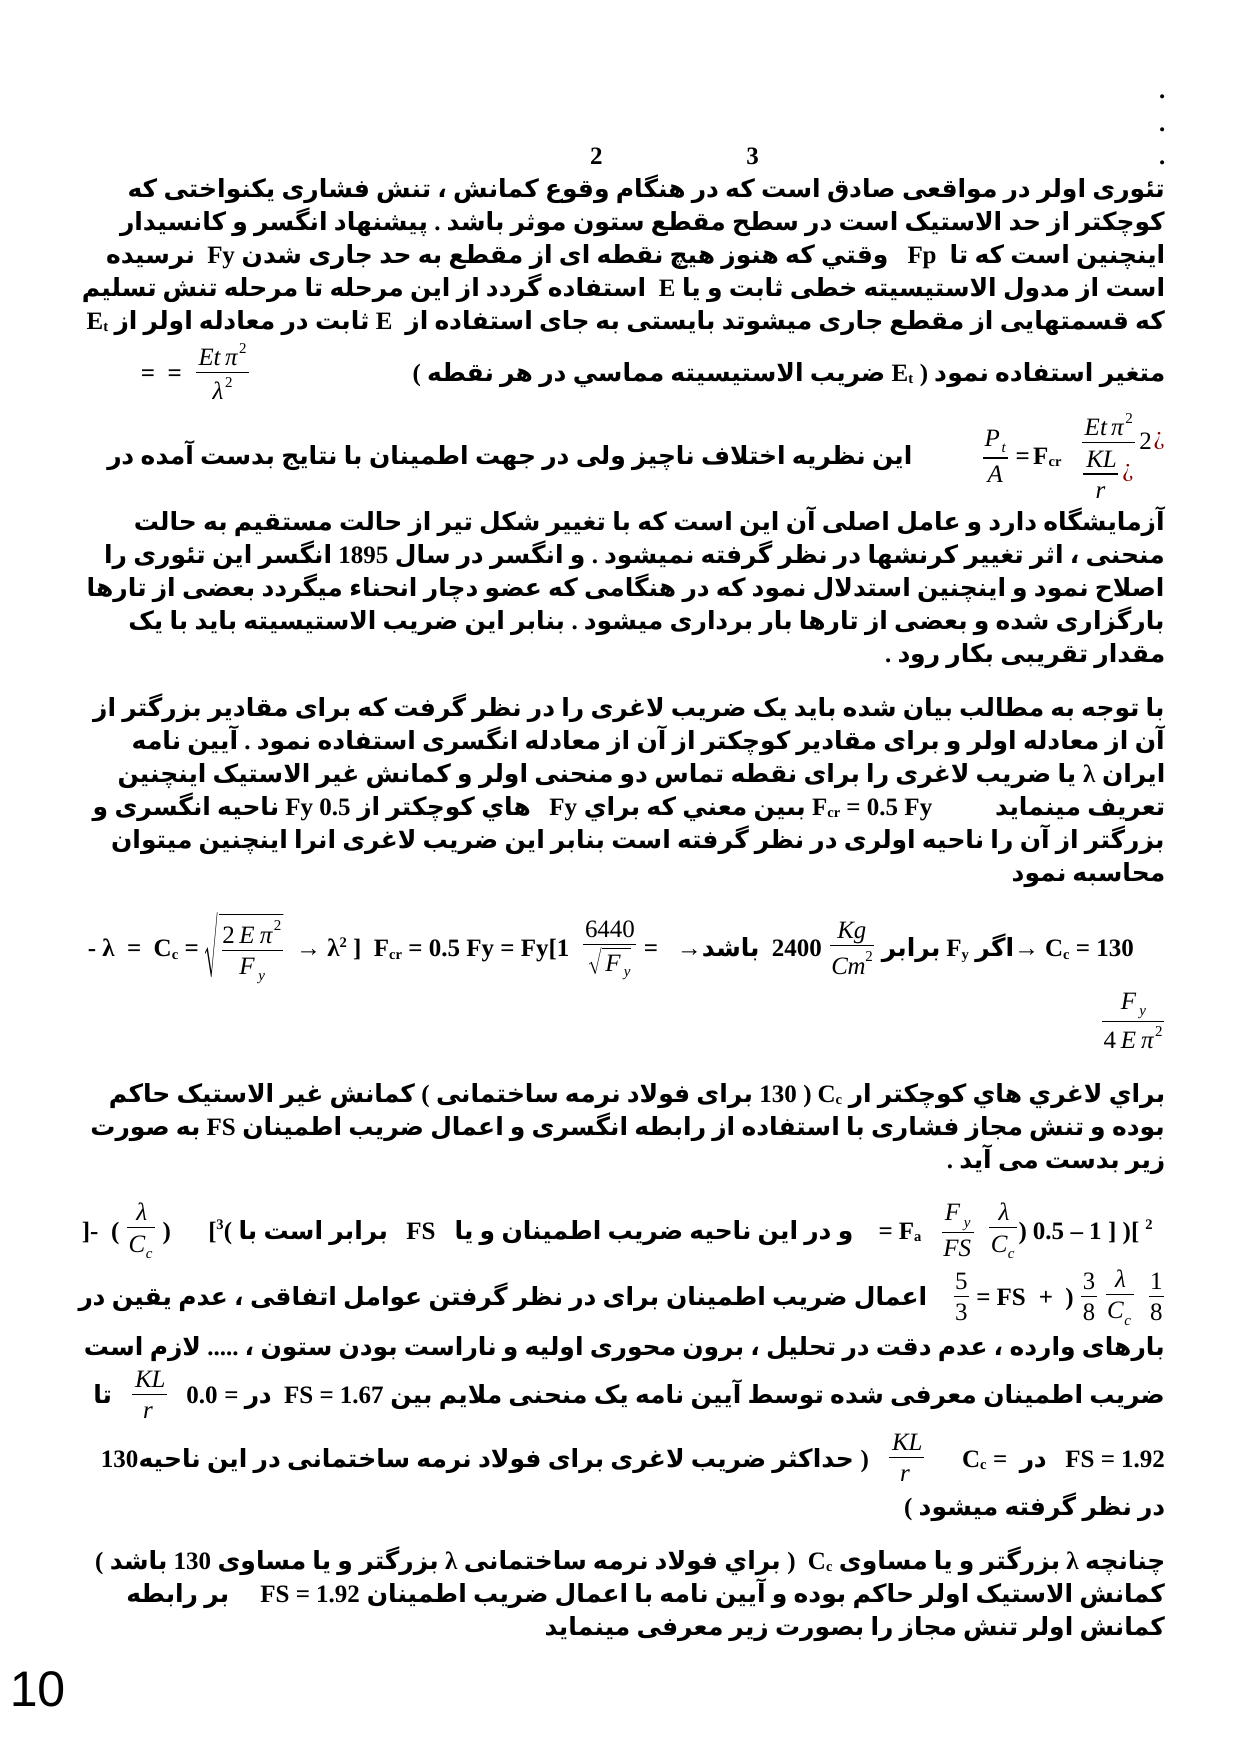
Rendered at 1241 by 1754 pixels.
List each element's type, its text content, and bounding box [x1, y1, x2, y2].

text با توجه به مطالب بیان شده باید یک ضریب لاغری را در نظر گرفت که برای مقادیر بزرگتر از آن از معادله اولر و برای مقادیر کوچکتر از آن از معادله انگسری استفاده نمود . آیین نامه ایران λ یا ضریب لاغری را برای نقطه تماس دو منحنی اولر و کمانش غیر الاستیک اینچنین تعریف مینماید Fcr = 0.5 Fy بىين معني كه براي Fy هاي كوچكتر از 0.5 Fy ناحیه انگسری و بزرگتر از آن را ناحیه اولری در نظر گرفته است بنابر این ضریب لاغری انرا اینچنین میتوان محاسبه نمود [75, 693, 1165, 887]
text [75, 75, 1165, 668]
text Cc = 130 →اگر Fy برابر 2400 باشد→ = λ = Cc = → λ2 ] Fcr = 0.5 Fy = Fy[1 - [75, 912, 1165, 1054]
text چنانچه λ بزرگتر و یا مساوی Cc ( براي فولاد نرمه ساختمانی λ بزرگتر و یا مساوی 130 باشد ) کمانش الاستیک اولر حاکم بوده و آیین نامه با اعمال ضریب اطمینان FS = 1.92 بر رابطه كمانش اولر تنش مجاز را بصورت زیر معرفی مینماید [75, 1546, 1165, 1641]
text 2 ]( [ 1 – 0.5 ( Fa = و در اين ناحيه ضریب اطمینان و یا FS برابر است با )3] ( ) -[ ( + FS = اعمال ضريب اطمينان برای در نظر گرفتن عوامل اتفاقی ، عدم یقین در بارهای وارده ، عدم دقت در تحلیل ، برون محوری اولیه و ناراست بودن ستون ، ..... لازم است ضریب اطمینان معرفی شده توسط آیین نامه یک منحنی ملایم بین FS = 1.67 در = 0.0 تا FS = 1.92 در = Cc ( حداکثر ضریب لاغری برای فولاد نرمه ساختمانی در این ناحیه130 در نظر گرفته میشود ) [75, 1199, 1165, 1521]
text براي لاغري هاي کوچکتر ار Cc ( 130 برای فولاد نرمه ساختمانی ) کمانش غیر الاستیک حاکم بوده و تنش مجاز فشاری با استفاده از رابطه انگسری و اعمال ضریب اطمینان FS به صورت زیر بدست می آید . [75, 1079, 1165, 1174]
